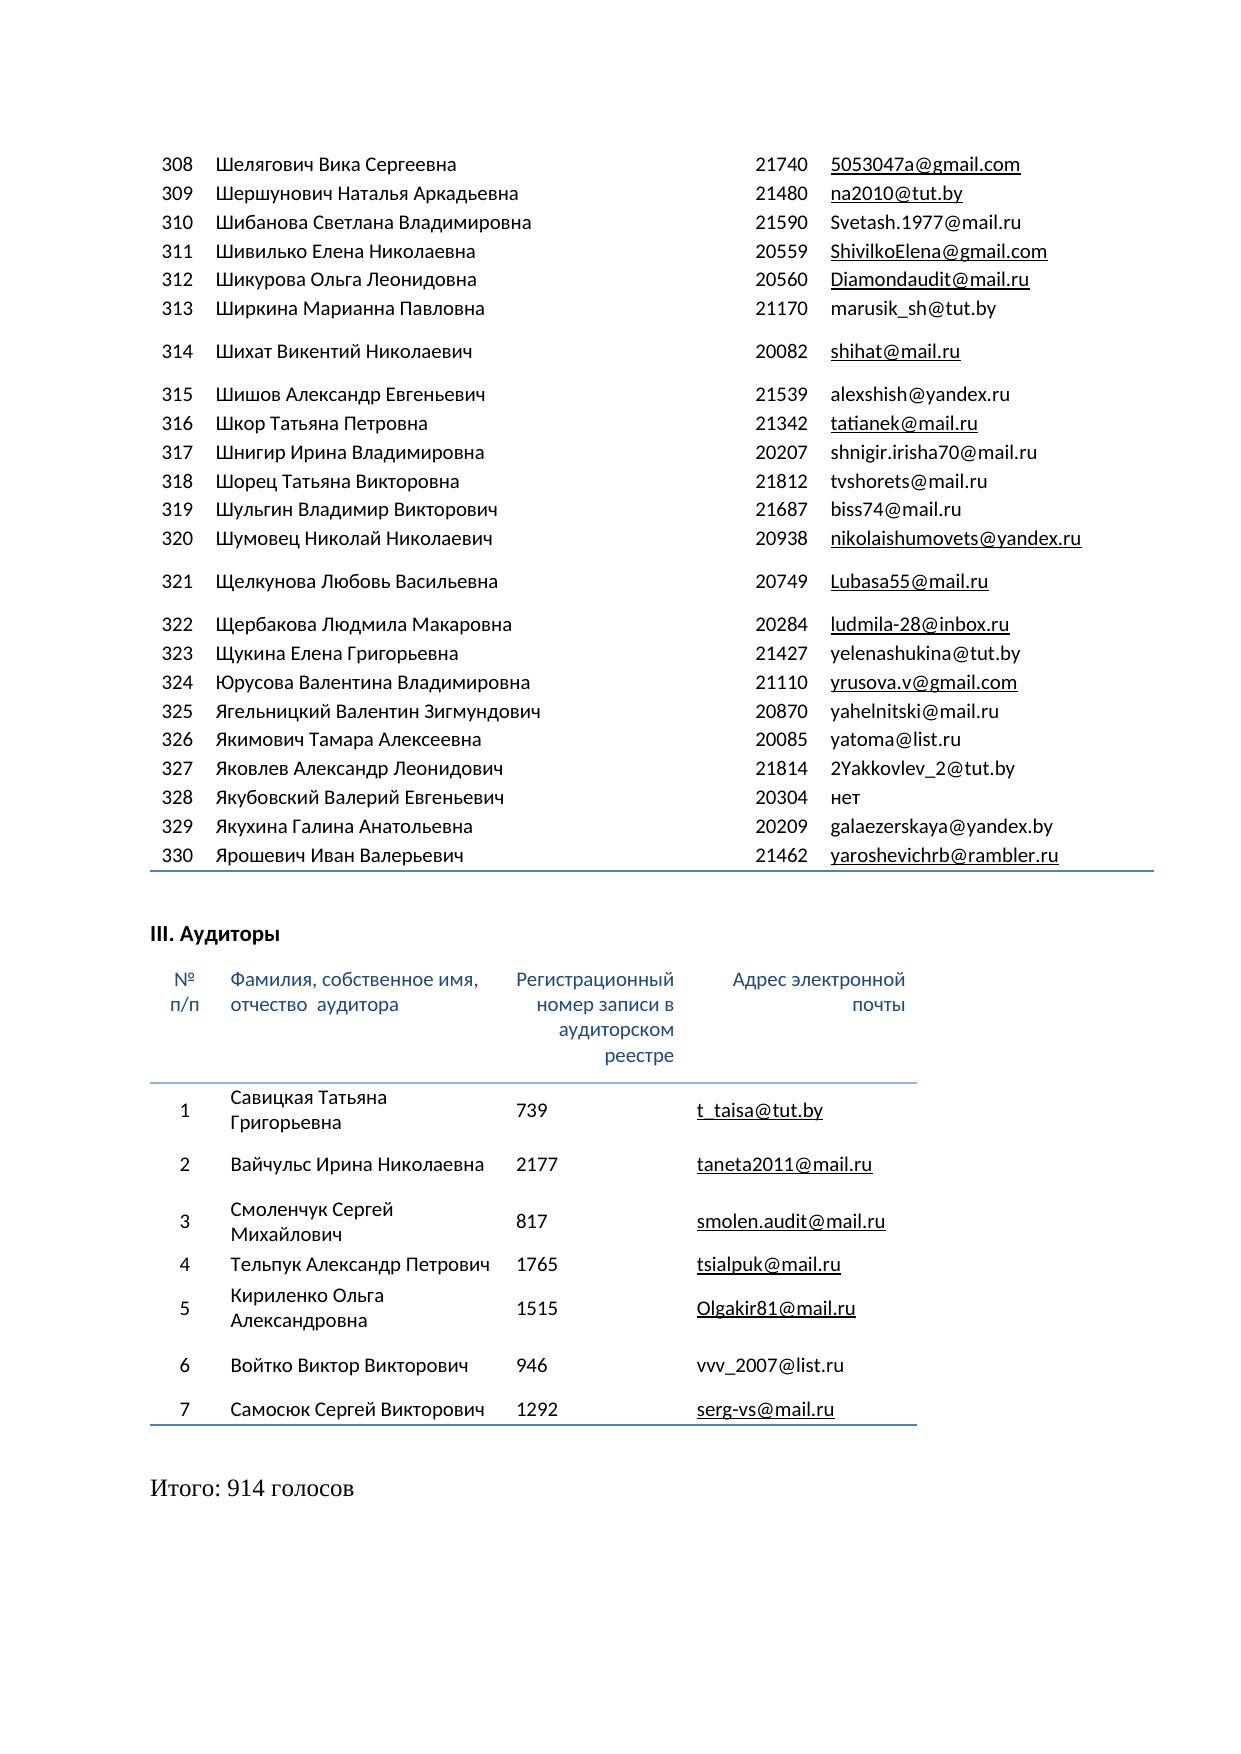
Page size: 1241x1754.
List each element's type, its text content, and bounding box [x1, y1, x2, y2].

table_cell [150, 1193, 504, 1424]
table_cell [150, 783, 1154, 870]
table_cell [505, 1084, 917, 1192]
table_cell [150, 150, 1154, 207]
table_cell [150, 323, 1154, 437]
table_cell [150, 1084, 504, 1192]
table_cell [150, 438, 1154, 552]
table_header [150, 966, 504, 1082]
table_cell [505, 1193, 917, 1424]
text III. Аудиторы [150, 919, 1090, 947]
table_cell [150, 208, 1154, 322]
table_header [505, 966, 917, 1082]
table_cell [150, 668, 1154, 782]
text Итого: 914 голосов [150, 1473, 1090, 1502]
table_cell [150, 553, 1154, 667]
